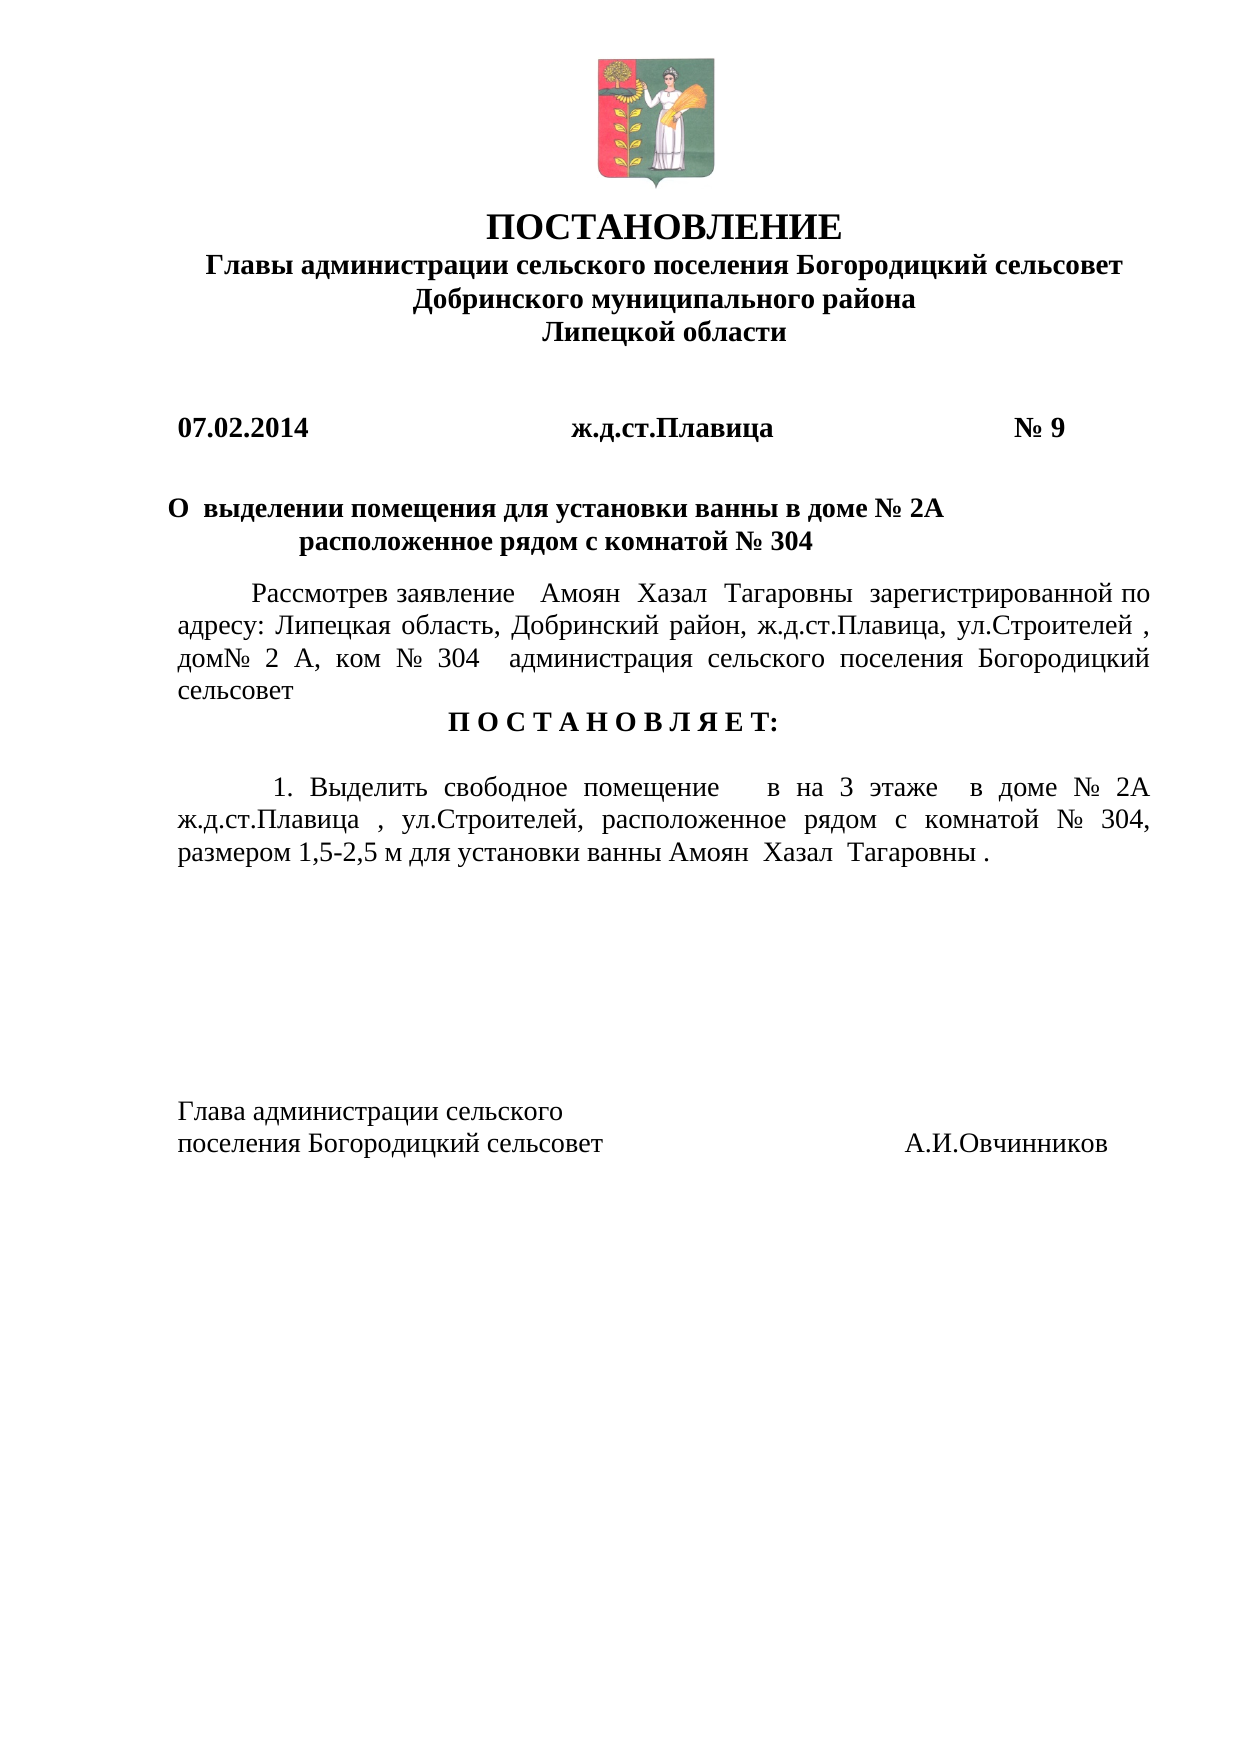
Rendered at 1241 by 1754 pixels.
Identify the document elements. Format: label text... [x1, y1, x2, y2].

text Липецкой области [177, 314, 1152, 348]
text 1. Выделить свободное помещение в на 3 этаже в доме № 2А ж.д.ст.Плавица , ул.Строителей, расположенное рядом с комнатой № 304, размером 1,5-2,5 м для установки ванны Амоян Хазал Тагаровны . [177, 770, 1152, 867]
text 07.02.2014 ж.д.ст.Плавица № 9 [177, 410, 1152, 444]
text Глава администрации сельского [177, 1094, 1152, 1127]
text поселения Богородицкий сельсовет А.И.Овчинников [177, 1127, 1152, 1159]
text Рассмотрев заявление Амоян Хазал Тагаровны зарегистрированной по адресу: Липецкая область, Добринский район, ж.д.ст.Плавица, ул.Строителей , дом№ 2 А, ком № 304 администрация сельского поселения Богородицкий сельсовет [177, 576, 1152, 705]
text П О С Т А Н О В Л Я Е Т: [177, 705, 1152, 738]
text Добринского муниципального района [177, 281, 1152, 314]
picture [596, 57, 716, 189]
text О выделении помещения для установки ванны в доме № 2А расположенное рядом с комнатой № 304 [167, 491, 945, 556]
text Главы администрации сельского поселения Богородицкий сельсовет [177, 247, 1152, 281]
text ПОСТАНОВЛЕНИЕ [177, 204, 1152, 247]
